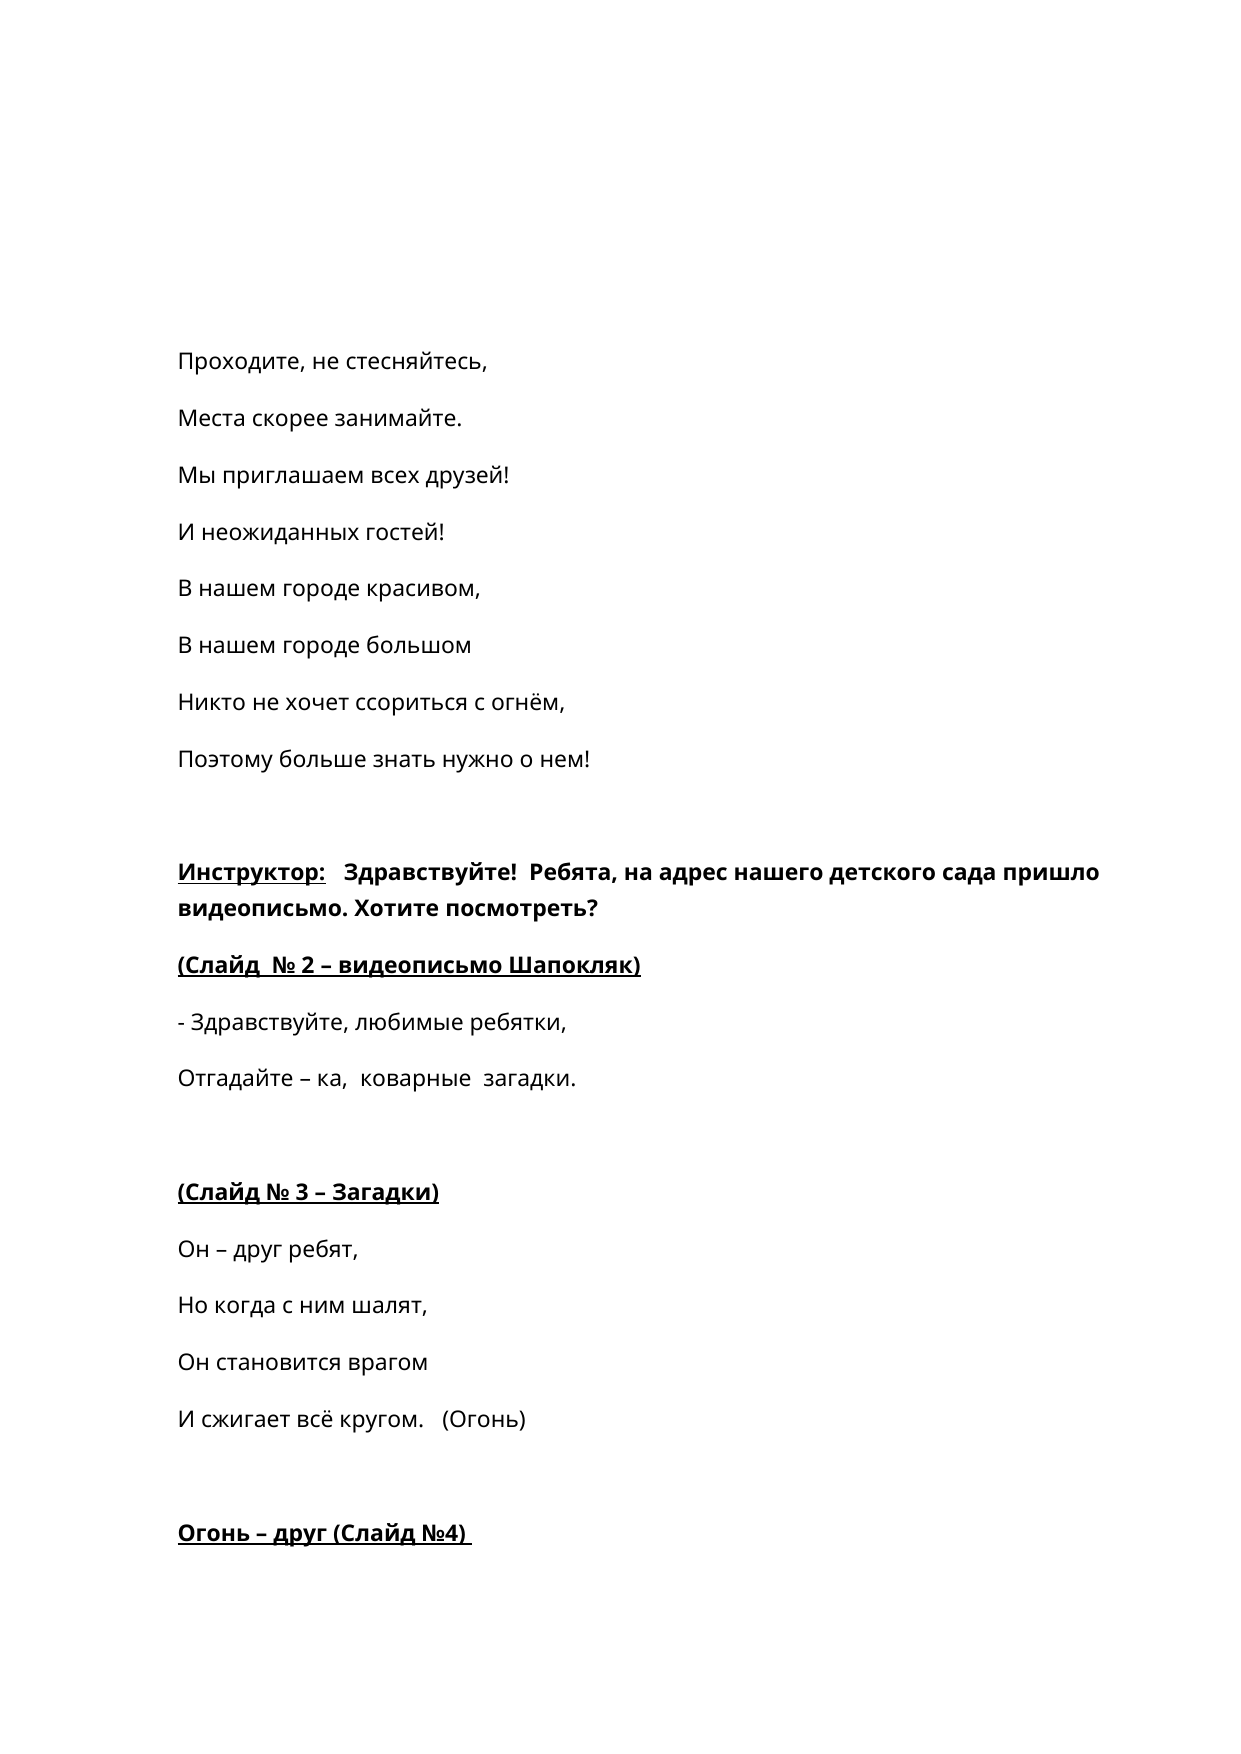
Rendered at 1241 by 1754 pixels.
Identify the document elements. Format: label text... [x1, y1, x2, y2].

text Никто не хочет ссориться с огнём, [177, 686, 1152, 717]
text И неожиданных гостей! [177, 516, 1152, 547]
text Отгадайте – ка, коварные загадки. [177, 1062, 1152, 1094]
text Места скорее занимайте. [177, 402, 1152, 433]
text - Здравствуйте, любимые ребятки, [177, 1006, 1152, 1037]
text И сжигает всё кругом. (Огонь) [177, 1403, 1152, 1434]
text Он становится врагом [177, 1346, 1152, 1377]
text В нашем городе большом [177, 629, 1152, 660]
text Огонь – друг (Слайд №4) [177, 1517, 1152, 1548]
text Но когда с ним шалят, [177, 1289, 1152, 1321]
text Поэтому больше знать нужно о нем! [177, 743, 1152, 774]
text Мы приглашаем всех друзей! [177, 459, 1152, 490]
text (Слайд № 2 – видеописьмо Шапокляк) [177, 949, 1152, 980]
text Проходите, не стесняйтесь, [177, 345, 1152, 376]
text (Слайд № 3 – Загадки) [177, 1176, 1152, 1207]
text В нашем городе красивом, [177, 572, 1152, 603]
text Инструктор: Здравствуйте! Ребята, на адрес нашего детского сада пришло видеописьмо. Хотите посмотреть? [177, 856, 1152, 923]
text Он – друг ребят, [177, 1233, 1152, 1264]
